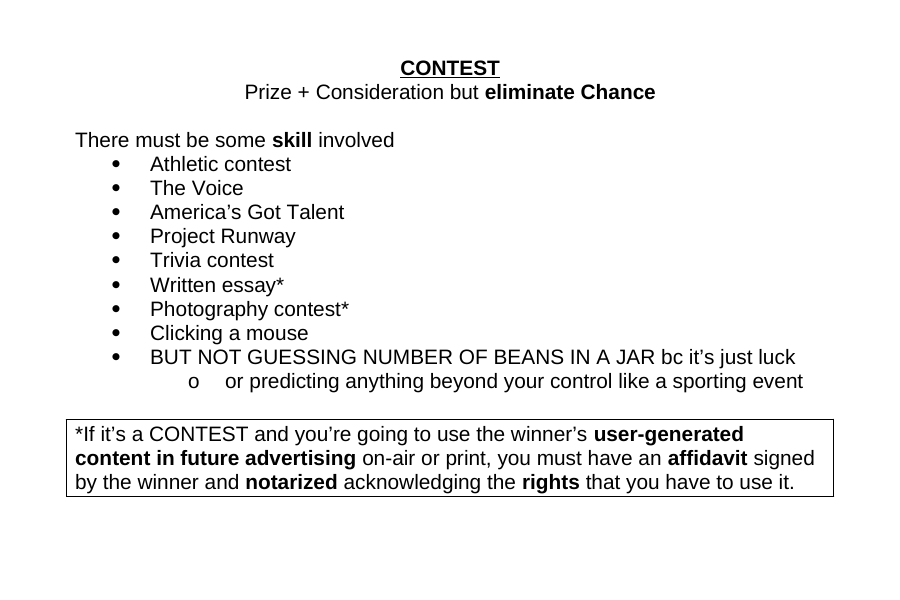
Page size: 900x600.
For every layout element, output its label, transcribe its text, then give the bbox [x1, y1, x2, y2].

list The Voice [112, 176, 825, 200]
list Trivia contest [112, 248, 825, 272]
list Written essay* [112, 272, 825, 296]
list Clicking a mouse [112, 321, 825, 344]
text CONTEST [75, 56, 825, 80]
text There must be some skill involved [75, 128, 825, 152]
list America’s Got Talent [112, 200, 825, 224]
text *If it’s a CONTEST and you’re going to use the winner’s user-generated content in future advertising on-air or print, you must have an affidavit signed by the winner and notarized acknowledging the rights that you have to use it. [67, 420, 833, 496]
list BUT NOT GUESSING NUMBER OF BEANS IN A JAR bc it’s just luck [112, 344, 825, 369]
text Prize + Consideration but eliminate Chance [75, 80, 825, 104]
list Photography contest* [112, 296, 825, 321]
list or predicting anything beyond your control like a sporting event [187, 369, 825, 394]
list Project Runway [112, 224, 825, 248]
list Athletic contest [112, 152, 825, 176]
